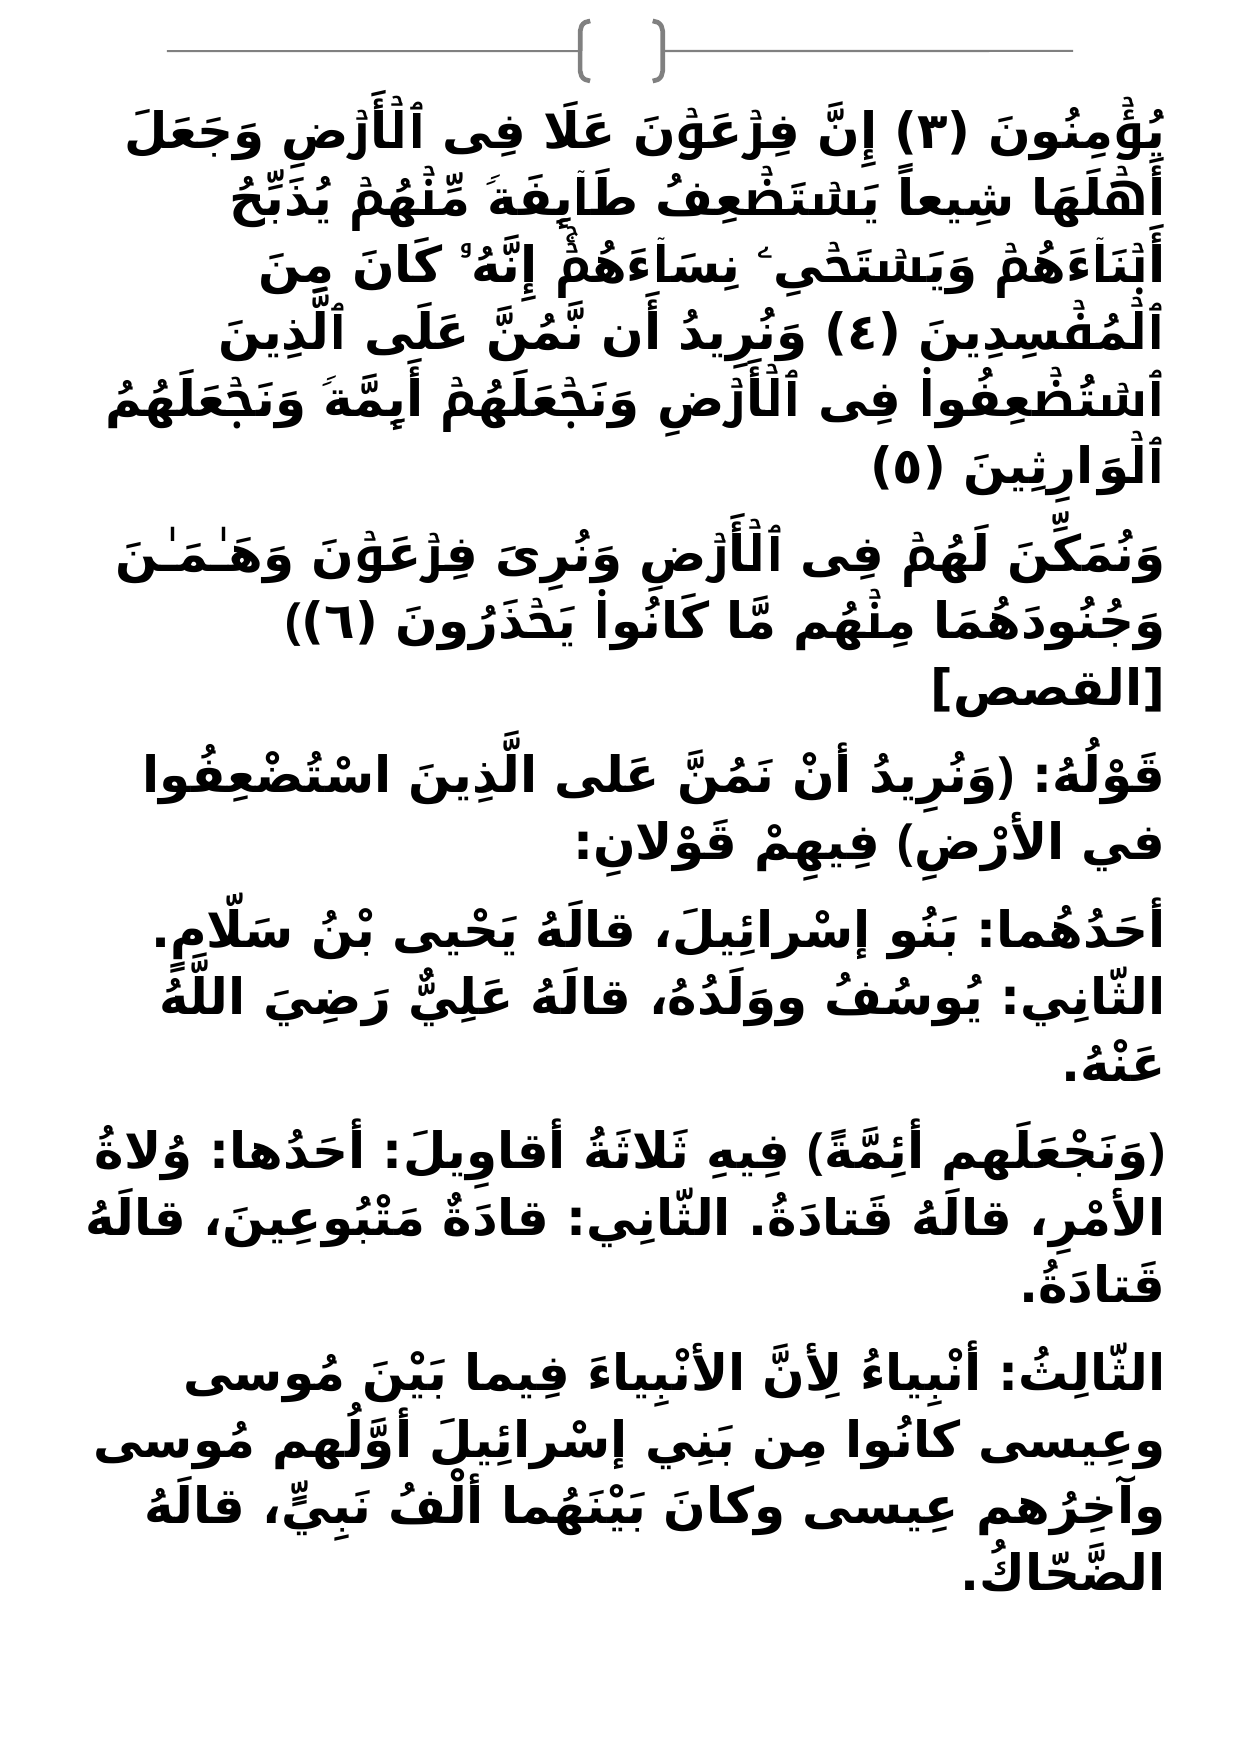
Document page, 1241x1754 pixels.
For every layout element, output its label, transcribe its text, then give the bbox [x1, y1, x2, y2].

text وَنُمَكِّنَ لَهُمۡ فِی ٱلۡأَرۡضِ وَنُرِیَ فِرۡعَوۡنَ وَهَـٰمَـٰنَ وَجُنُودَهُمَا مِنۡهُم مَّا كَانُوا۟ یَحۡذَرُونَ (٦)﴾ [القصص] [75, 525, 1165, 717]
text قَوْلُهُ: ﴿وَنُرِيدُ أنْ نَمُنَّ عَلى الَّذِينَ اسْتُضْعِفُوا في الأرْضِ﴾ فِيهِمْ قَوْلانِ: [75, 746, 1165, 871]
text أحَدُهُما: بَنُو إسْرائِيلَ، قالَهُ يَحْيى بْنُ سَلّامٍ. الثّانِي: يُوسُفُ ووَلَدُهُ، قالَهُ عَلِيٌّ رَضِيَ اللَّهُ عَنْهُ. [75, 901, 1165, 1093]
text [75, 102, 1165, 495]
text ﴿وَنَجْعَلَهم أئِمَّةً﴾ فِيهِ ثَلاثَةُ أقاوِيلَ: أحَدُها: وُلاةُ الأمْرِ، قالَهُ قَتادَةُ. الثّانِي: قادَةٌ مَتْبُوعِينَ، قالَهُ قَتادَةُ. [75, 1122, 1165, 1314]
text الثّالِثُ: أنْبِياءُ لِأنَّ الأنْبِياءَ فِيما بَيْنَ مُوسى وعِيسى كانُوا مِن بَنِي إسْرائِيلَ أوَّلُهم مُوسى وآخِرُهم عِيسى وكانَ بَيْنَهُما ألْفُ نَبِيٍّ، قالَهُ الضَّحّاكُ. [75, 1344, 1165, 1602]
